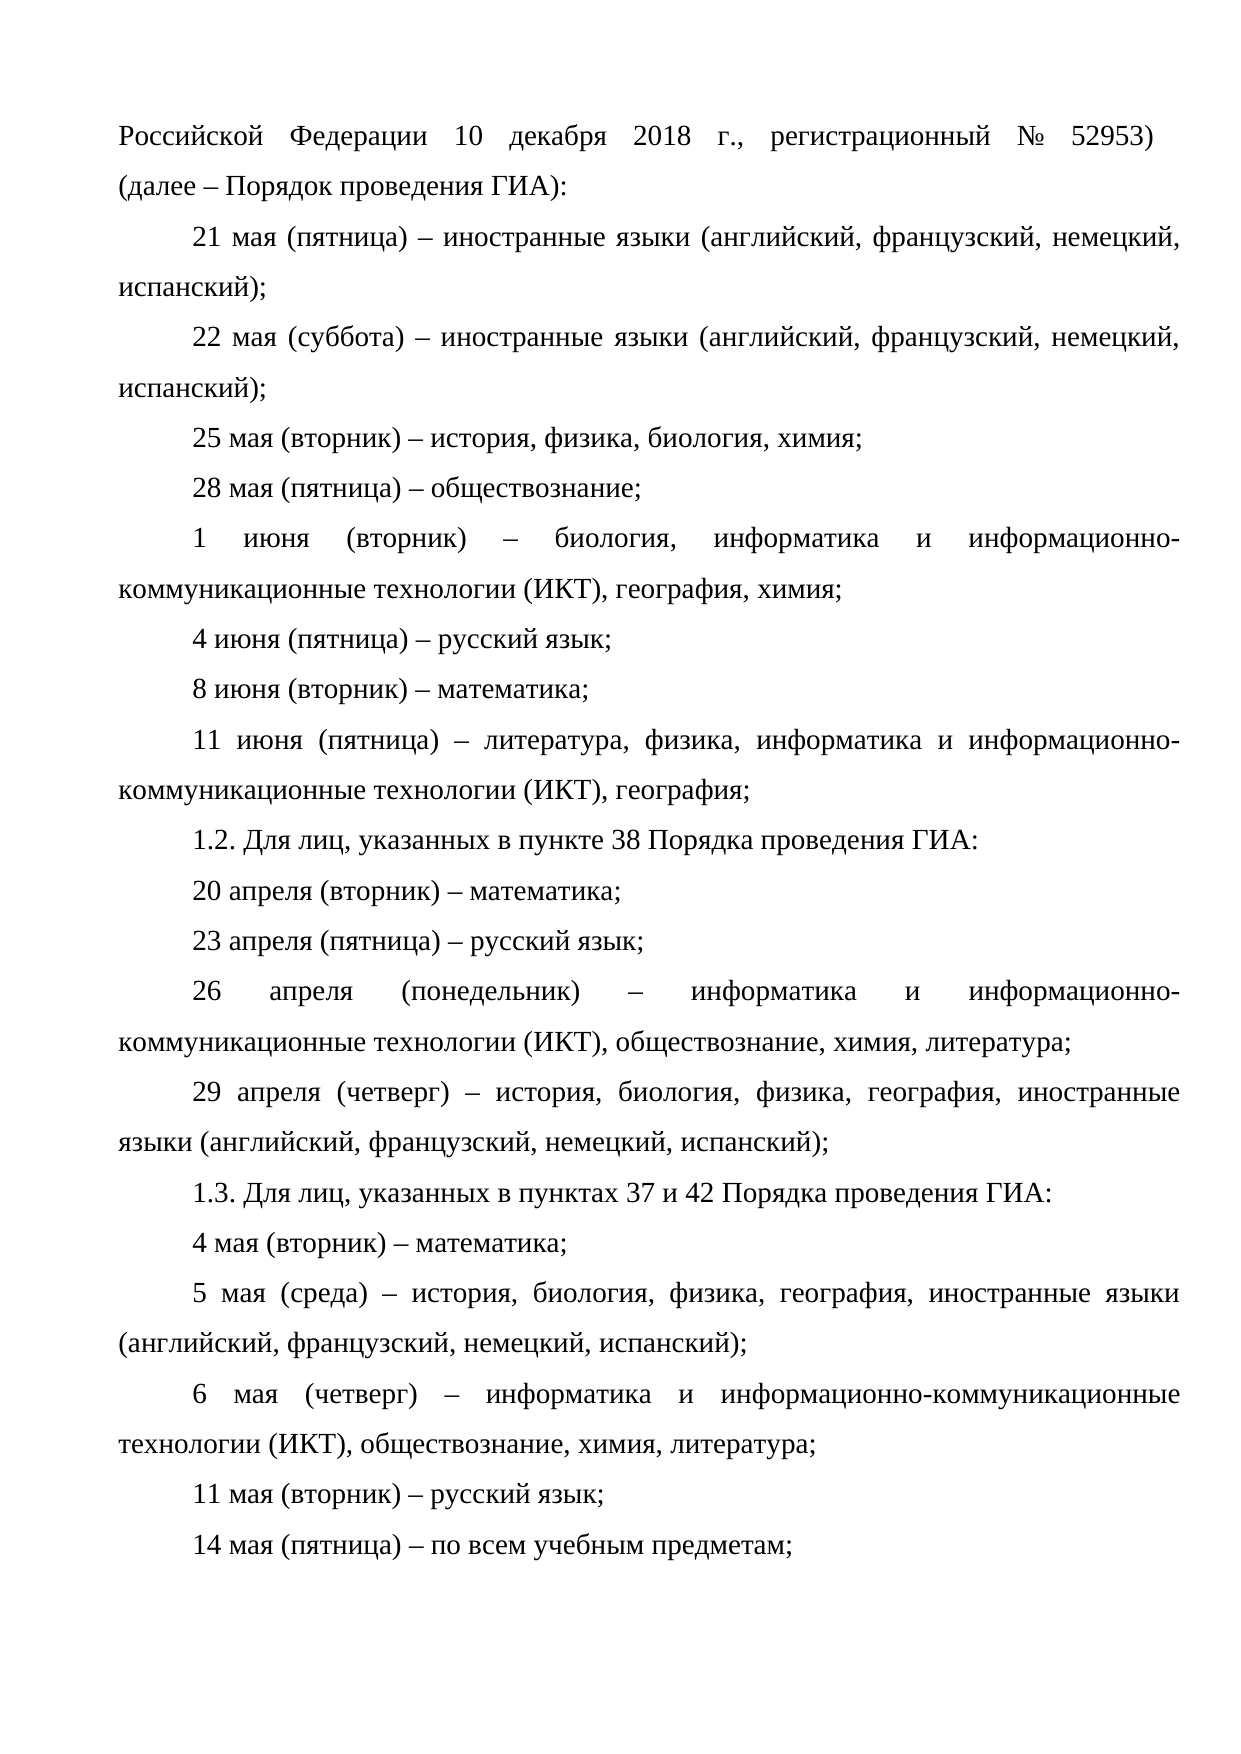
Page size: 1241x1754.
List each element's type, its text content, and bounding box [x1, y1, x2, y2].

text 6 мая (четверг) – информатика и информационно-коммуникационные технологии (ИКТ), обществознание, химия, литература; [118, 1376, 1181, 1460]
text 1.3. Для лиц, указанных в пунктах 37 и 42 Порядка проведения ГИА: [118, 1175, 1181, 1208]
text 1 июня (вторник) – биология, информатика и информационно-коммуникационные технологии (ИКТ), география, химия; [118, 521, 1181, 604]
text 29 апреля (четверг) – история, биология, физика, география, иностранные языки (английский, французский, немецкий, испанский); [118, 1074, 1181, 1158]
text 22 мая (суббота) – иностранные языки (английский, французский, немецкий, испанский); [118, 319, 1181, 403]
text 5 мая (среда) – история, биология, физика, география, иностранные языки (английский, французский, немецкий, испанский); [118, 1275, 1181, 1359]
text 4 июня (пятница) – русский язык; [118, 621, 1181, 655]
text 4 мая (вторник) – математика; [118, 1225, 1181, 1258]
text 25 мая (вторник) – история, физика, биология, химия; [118, 420, 1181, 453]
text 20 апреля (вторник) – математика; [118, 873, 1181, 906]
text 11 мая (вторник) – русский язык; [118, 1477, 1181, 1510]
text 8 июня (вторник) – математика; [118, 672, 1181, 705]
text 14 мая (пятница) – по всем учебным предметам; [118, 1527, 1181, 1560]
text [118, 118, 1181, 202]
text 26 апреля (понедельник) – информатика и информационно-коммуникационные технологии (ИКТ), обществознание, химия, литература; [118, 973, 1181, 1057]
text 1.2. Для лиц, указанных в пункте 38 Порядка проведения ГИА: [118, 822, 1181, 856]
text 28 мая (пятница) – обществознание; [118, 470, 1181, 504]
text 23 апреля (пятница) – русский язык; [118, 923, 1181, 957]
text 11 июня (пятница) – литература, физика, информатика и информационно-коммуникационные технологии (ИКТ), география; [118, 722, 1181, 806]
text 21 мая (пятница) – иностранные языки (английский, французский, немецкий, испанский); [118, 219, 1181, 303]
